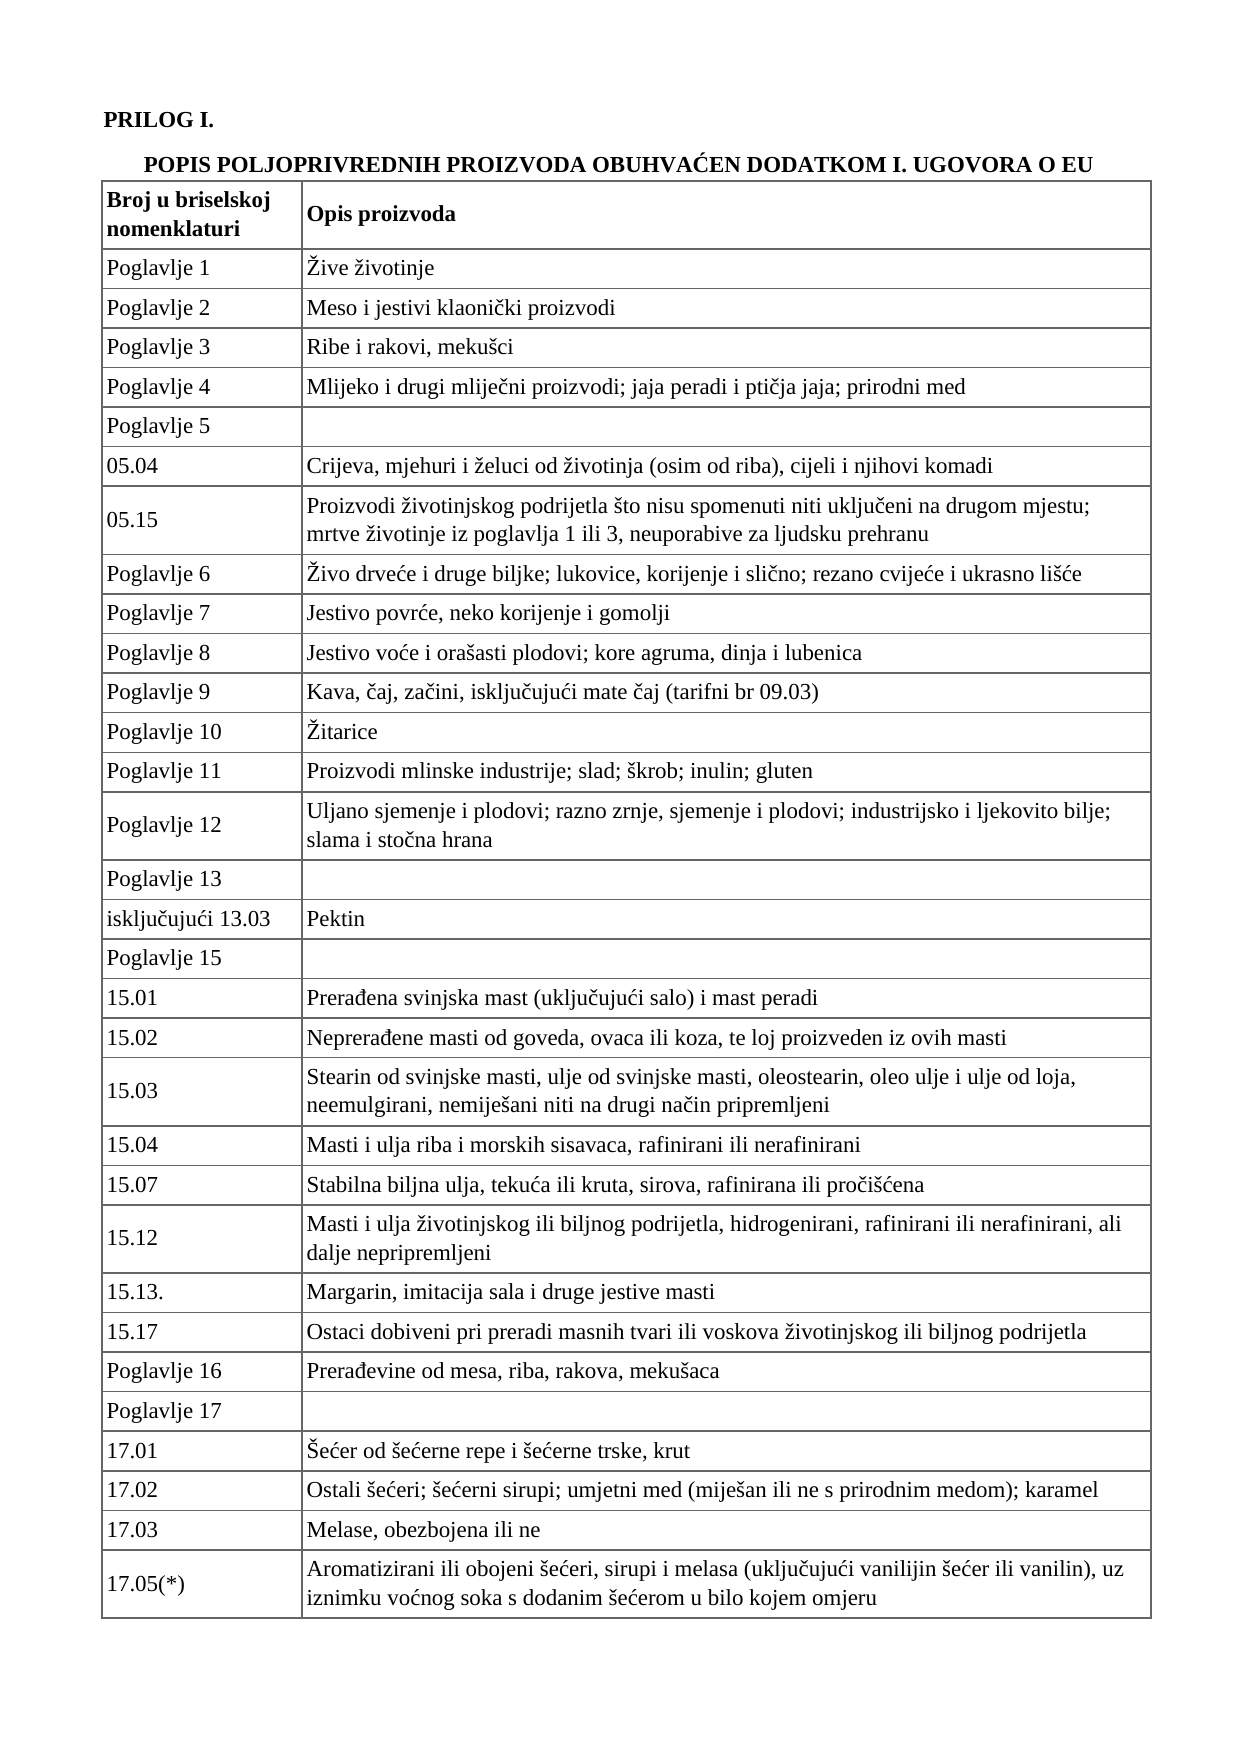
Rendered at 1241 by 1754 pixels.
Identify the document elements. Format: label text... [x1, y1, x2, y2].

table_cell Masti i ulja životinjskog ili biljnog podrijetla, hidrogenirani, rafinirani ili nerafinirani, ali dalje nepripremljeni [303, 1206, 1150, 1272]
table_cell Proizvodi životinjskog podrijetla što nisu spomenuti niti uključeni na drugom mjestu; mrtve životinje iz poglavlja 1 ili 3, neuporabive za ljudsku prehranu [303, 487, 1150, 553]
table_cell Poglavlje 10 [103, 713, 301, 751]
table_cell Jestivo povrće, neko korijenje i gomolji [303, 595, 1150, 633]
table_cell Poglavlje 2 [103, 289, 301, 327]
table_cell Poglavlje 16 [103, 1353, 301, 1391]
table_cell Margarin, imitacija sala i druge jestive masti [303, 1274, 1150, 1312]
table_cell 15.13. [103, 1274, 301, 1312]
table_header Broj u briselskoj nomenklaturi [103, 182, 301, 248]
table_cell Poglavlje 15 [103, 940, 301, 978]
table_cell Poglavlje 3 [103, 329, 301, 367]
table_cell [303, 940, 1150, 978]
table_cell 15.02 [103, 1019, 301, 1057]
table_cell [303, 861, 1150, 898]
table_cell Pektin [303, 900, 1150, 938]
text PRILOG I. [103, 106, 1134, 133]
table_cell Masti i ulja riba i morskih sisavaca, rafinirani ili nerafinirani [303, 1127, 1150, 1164]
table_cell Mlijeko i drugi mliječni proizvodi; jaja peradi i ptičja jaja; prirodni med [303, 368, 1150, 406]
table_header Opis proizvoda [303, 182, 1150, 248]
table_cell Proizvodi mlinske industrije; slad; škrob; inulin; gluten [303, 753, 1150, 791]
table_cell 15.04 [103, 1127, 301, 1164]
text POPIS POLJOPRIVREDNIH PROIZVODA OBUHVAĆEN DODATKOM I. UGOVORA O EU [103, 151, 1134, 178]
table_cell Prerađevine od mesa, riba, rakova, mekušaca [303, 1353, 1150, 1391]
table_cell Poglavlje 8 [103, 634, 301, 672]
table_cell Ostali šećeri; šećerni sirupi; umjetni med (miješan ili ne s prirodnim medom); karamel [303, 1472, 1150, 1509]
table_cell Poglavlje 6 [103, 555, 301, 593]
table_cell Neprerađene masti od goveda, ovaca ili koza, te loj proizveden iz ovih masti [303, 1019, 1150, 1057]
table_cell Meso i jestivi klaonički proizvodi [303, 289, 1150, 327]
table_cell [303, 1392, 1150, 1430]
table_cell 15.01 [103, 979, 301, 1017]
table_cell 15.12 [103, 1206, 301, 1272]
table_cell 15.17 [103, 1313, 301, 1351]
table_cell Melase, obezbojena ili ne [303, 1511, 1150, 1549]
table_cell Stabilna biljna ulja, tekuća ili kruta, sirova, rafinirana ili pročišćena [303, 1166, 1150, 1204]
table_cell Poglavlje 7 [103, 595, 301, 633]
table_cell 17.02 [103, 1472, 301, 1509]
table_cell 17.03 [103, 1511, 301, 1549]
table_cell Poglavlje 12 [103, 793, 301, 859]
table_cell Uljano sjemenje i plodovi; razno zrnje, sjemenje i plodovi; industrijsko i ljekovito bilje; slama i stočna hrana [303, 793, 1150, 859]
table_cell Stearin od svinjske masti, ulje od svinjske masti, oleostearin, oleo ulje i ulje od loja, neemulgirani, nemiješani niti na drugi način pripremljeni [303, 1058, 1150, 1125]
table_cell 17.01 [103, 1432, 301, 1470]
table_cell Poglavlje 5 [103, 408, 301, 446]
table_cell Poglavlje 17 [103, 1392, 301, 1430]
table_cell Aromatizirani ili obojeni šećeri, sirupi i melasa (uključujući vanilijin šećer ili vanilin), uz iznimku voćnog soka s dodanim šećerom u bilo kojem omjeru [303, 1551, 1150, 1617]
table_cell Poglavlje 11 [103, 753, 301, 791]
table_cell [303, 408, 1150, 446]
table_cell Prerađena svinjska mast (uključujući salo) i mast peradi [303, 979, 1150, 1017]
table_cell Živo drveće i druge biljke; lukovice, korijenje i slično; rezano cvijeće i ukrasno lišće [303, 555, 1150, 593]
table_cell isključujući 13.03 [103, 900, 301, 938]
table_cell 15.07 [103, 1166, 301, 1204]
table_cell Poglavlje 4 [103, 368, 301, 406]
table_cell 15.03 [103, 1058, 301, 1125]
table_cell Poglavlje 1 [103, 250, 301, 287]
table_cell 17.05(*) [103, 1551, 301, 1617]
table_cell Kava, čaj, začini, isključujući mate čaj (tarifni br 09.03) [303, 674, 1150, 712]
table_cell Poglavlje 9 [103, 674, 301, 712]
table_cell Crijeva, mjehuri i želuci od životinja (osim od riba), cijeli i njihovi komadi [303, 447, 1150, 485]
table_cell Žitarice [303, 713, 1150, 751]
table_cell Poglavlje 13 [103, 861, 301, 898]
table_cell Šećer od šećerne repe i šećerne trske, krut [303, 1432, 1150, 1470]
table_cell Ribe i rakovi, mekušci [303, 329, 1150, 367]
table_cell Jestivo voće i orašasti plodovi; kore agruma, dinja i lubenica [303, 634, 1150, 672]
table_cell 05.04 [103, 447, 301, 485]
table_cell Ostaci dobiveni pri preradi masnih tvari ili voskova životinjskog ili biljnog podrijetla [303, 1313, 1150, 1351]
table_cell 05.15 [103, 487, 301, 553]
table_cell Žive životinje [303, 250, 1150, 287]
